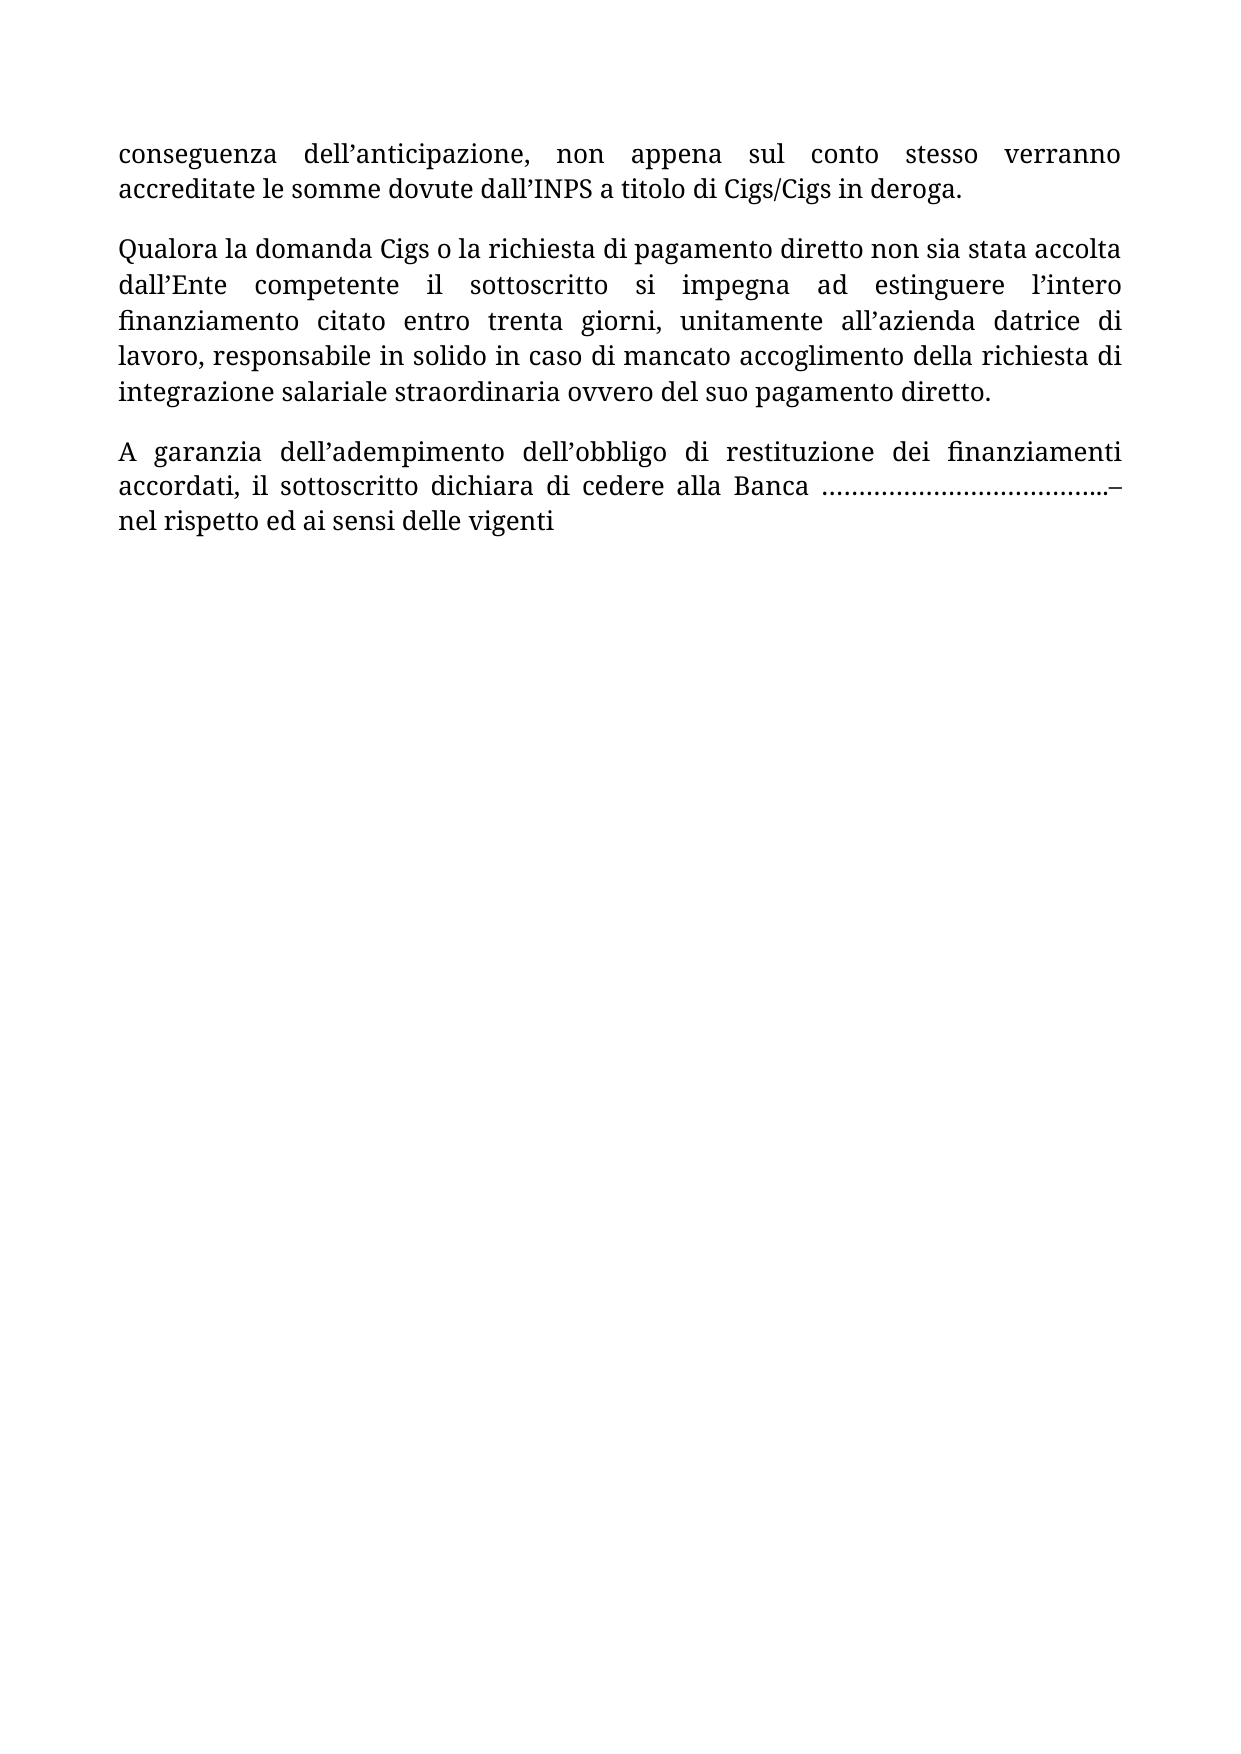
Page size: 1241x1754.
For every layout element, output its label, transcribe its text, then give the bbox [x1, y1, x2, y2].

text Qualora la domanda Cigs o la richiesta di pagamento diretto non sia stata accolta dall’Ente competente il sottoscritto si impegna ad estinguere l’intero finanziamento citato entro trenta giorni, unitamente all’azienda datrice di lavoro, responsabile in solido in caso di mancato accoglimento della richiesta di integrazione salariale straordinaria ovvero del suo pagamento diretto. [118, 231, 1123, 409]
text A garanzia dell’adempimento dell’obbligo di restituzione dei finanziamenti accordati, il sottoscritto dichiara di cedere alla Banca ………………………………...– nel rispetto ed ai sensi delle vigenti [118, 433, 1123, 538]
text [118, 135, 1123, 206]
